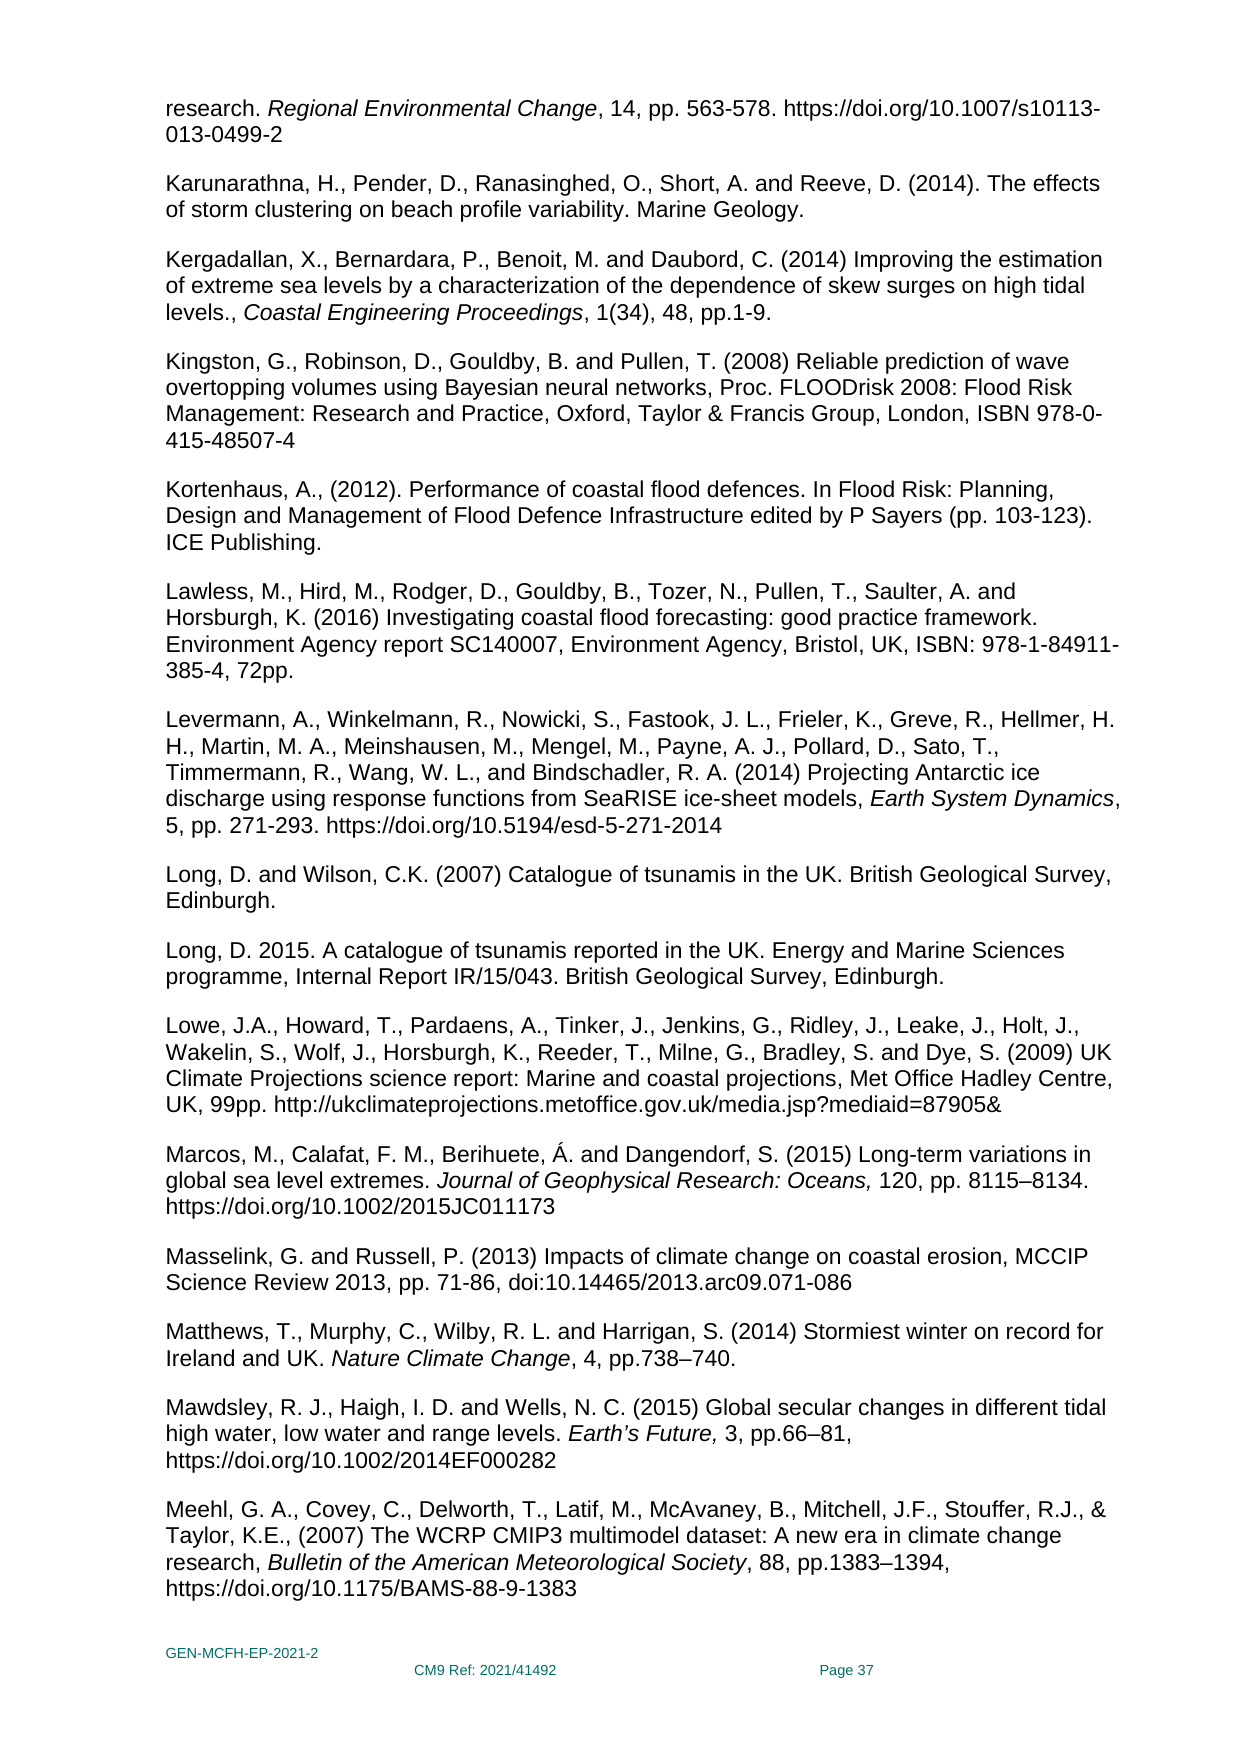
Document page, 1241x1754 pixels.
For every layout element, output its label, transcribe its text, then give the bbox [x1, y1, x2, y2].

list Long, D. and Wilson, C.K. (2007) Catalogue of tsunamis in the UK. British Geological Survey, Edinburgh. [165, 861, 1122, 914]
list Lawless, M., Hird, M., Rodger, D., Gouldby, B., Tozer, N., Pullen, T., Saulter, A. and Horsburgh, K. (2016) Investigating coastal flood forecasting: good practice framework. Environment Agency report SC140007, Environment Agency, Bristol, UK, ISBN: 978-1-84911-385-4, 72pp. [165, 578, 1122, 683]
list Kingston, G., Robinson, D., Gouldby, B. and Pullen, T. (2008) Reliable prediction of wave overtopping volumes using Bayesian neural networks, Proc. FLOODrisk 2008: Flood Risk Management: Research and Practice, Oxford, Taylor & Francis Group, London, ISBN 978-0-415-48507-4 [165, 348, 1122, 453]
list Meehl, G. A., Covey, C., Delworth, T., Latif, M., McAvaney, B., Mitchell, J.F., Stouffer, R.J., & Taylor, K.E., (2007) The WCRP CMIP3 multimodel dataset: A new era in climate change research, Bulletin of the American Meteorological Society, 88, pp.1383–1394, https://doi.org/10.1175/BAMS-88-9-1383 [165, 1496, 1122, 1601]
list Levermann, A., Winkelmann, R., Nowicki, S., Fastook, J. L., Frieler, K., Greve, R., Hellmer, H. H., Martin, M. A., Meinshausen, M., Mengel, M., Payne, A. J., Pollard, D., Sato, T., Timmermann, R., Wang, W. L., and Bindschadler, R. A. (2014) Projecting Antarctic ice discharge using response functions from SeaRISE ice-sheet models, Earth System Dynamics, 5, pp. 271-293. https://doi.org/10.5194/esd-5-271-2014 [165, 706, 1122, 838]
list Long, D. 2015. A catalogue of tsunamis reported in the UK. Energy and Marine Sciences programme, Internal Report IR/15/043. British Geological Survey, Edinburgh. [165, 937, 1122, 989]
list Matthews, T., Murphy, C., Wilby, R. L. and Harrigan, S. (2014) Stormiest winter on record for Ireland and UK. Nature Climate Change, 4, pp.738–740. [165, 1318, 1122, 1371]
list Kortenhaus, A., (2012). Performance of coastal flood defences. In Flood Risk: Planning, Design and Management of Flood Defence Infrastructure edited by P Sayers (pp. 103-123). ICE Publishing. [165, 476, 1122, 555]
list Mawdsley, R. J., Haigh, I. D. and Wells, N. C. (2015) Global secular changes in different tidal high water, low water and range levels. Earth’s Future, 3, pp.66–81, https://doi.org/10.1002/2014EF000282 [165, 1394, 1122, 1473]
list Kergadallan, X., Bernardara, P., Benoit, M. and Daubord, C. (2014) Improving the estimation of extreme sea levels by a characterization of the dependence of skew surges on high tidal levels., Coastal Engineering Proceedings, 1(34), 48, pp.1-9. [165, 246, 1122, 325]
list Marcos, M., Calafat, F. M., Berihuete, Á. and Dangendorf, S. (2015) Long-term variations in global sea level extremes. Journal of Geophysical Research: Oceans, 120, pp. 8115–8134. https://doi.org/10.1002/2015JC011173 [165, 1141, 1122, 1220]
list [165, 94, 1122, 147]
list Masselink, G. and Russell, P. (2013) Impacts of climate change on coastal erosion, MCCIP Science Review 2013, pp. 71-86, doi:10.14465/2013.arc09.071-086 [165, 1243, 1122, 1295]
list Karunarathna, H., Pender, D., Ranasinghed, O., Short, A. and Reeve, D. (2014). The effects of storm clustering on beach profile variability. Marine Geology. [165, 170, 1122, 223]
list Lowe, J.A., Howard, T., Pardaens, A., Tinker, J., Jenkins, G., Ridley, J., Leake, J., Holt, J., Wakelin, S., Wolf, J., Horsburgh, K., Reeder, T., Milne, G., Bradley, S. and Dye, S. (2009) UK Climate Projections science report: Marine and coastal projections, Met Office Hadley Centre, UK, 99pp. http://ukclimateprojections.metoffice.gov.uk/media.jsp?mediaid=87905& [165, 1012, 1122, 1118]
